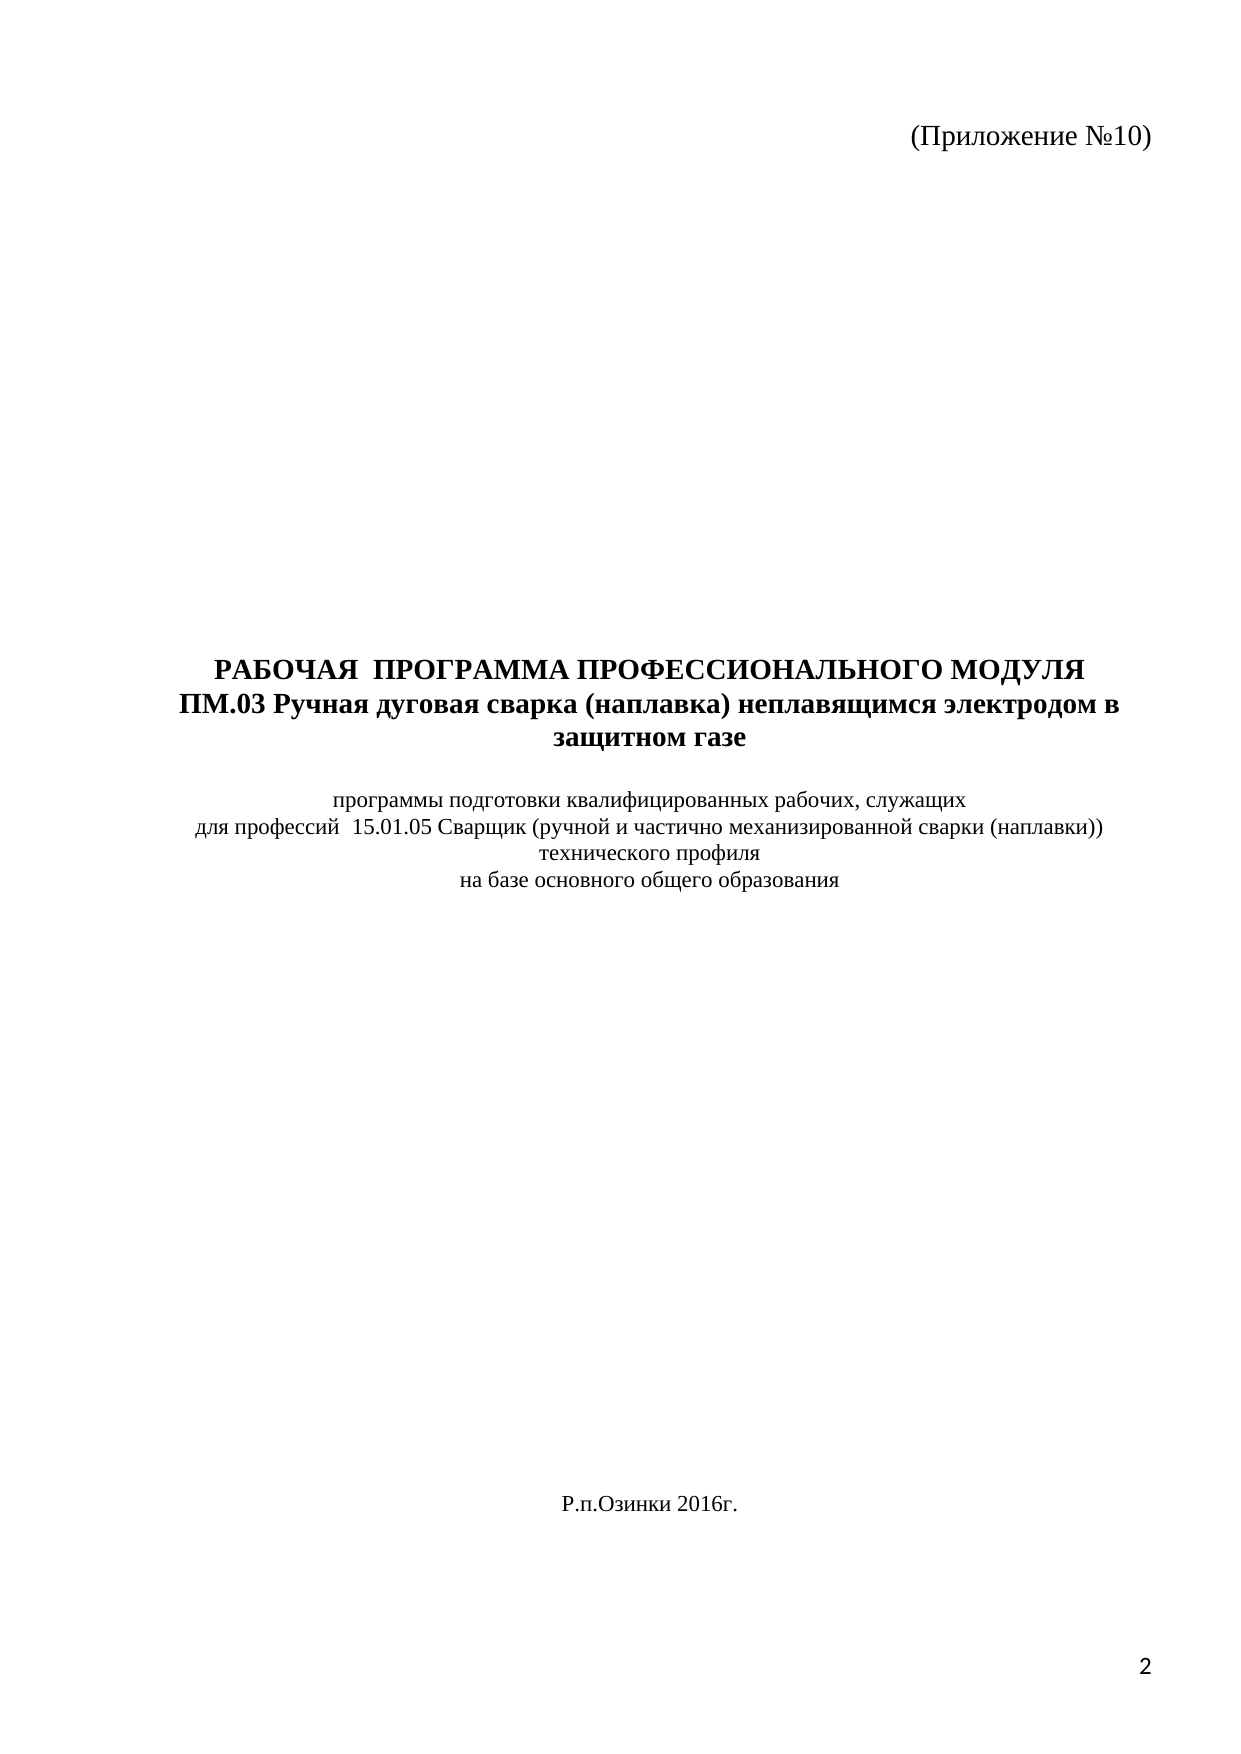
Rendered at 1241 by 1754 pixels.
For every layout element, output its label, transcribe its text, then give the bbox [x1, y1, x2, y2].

text для профессий 15.01.05 Сварщик (ручной и частично механизированной сварки (наплавки)) [148, 813, 1152, 839]
text программы подготовки квалифицированных рабочих, служащих [148, 787, 1152, 813]
text Р.п.Озинки 2016г. [148, 1490, 1152, 1517]
text ПМ.03 Ручная дуговая сварка (наплавка) неплавящимся электродом в защитном газе [148, 686, 1152, 753]
text РАБОЧАЯ ПРОГРАММа ПРОФЕССИОНАЛЬНОГО МОДУЛЯ [148, 652, 1152, 686]
text (Приложение №10) [148, 118, 1152, 152]
text технического профиля [148, 839, 1152, 866]
text на базе основного общего образования [148, 866, 1152, 892]
